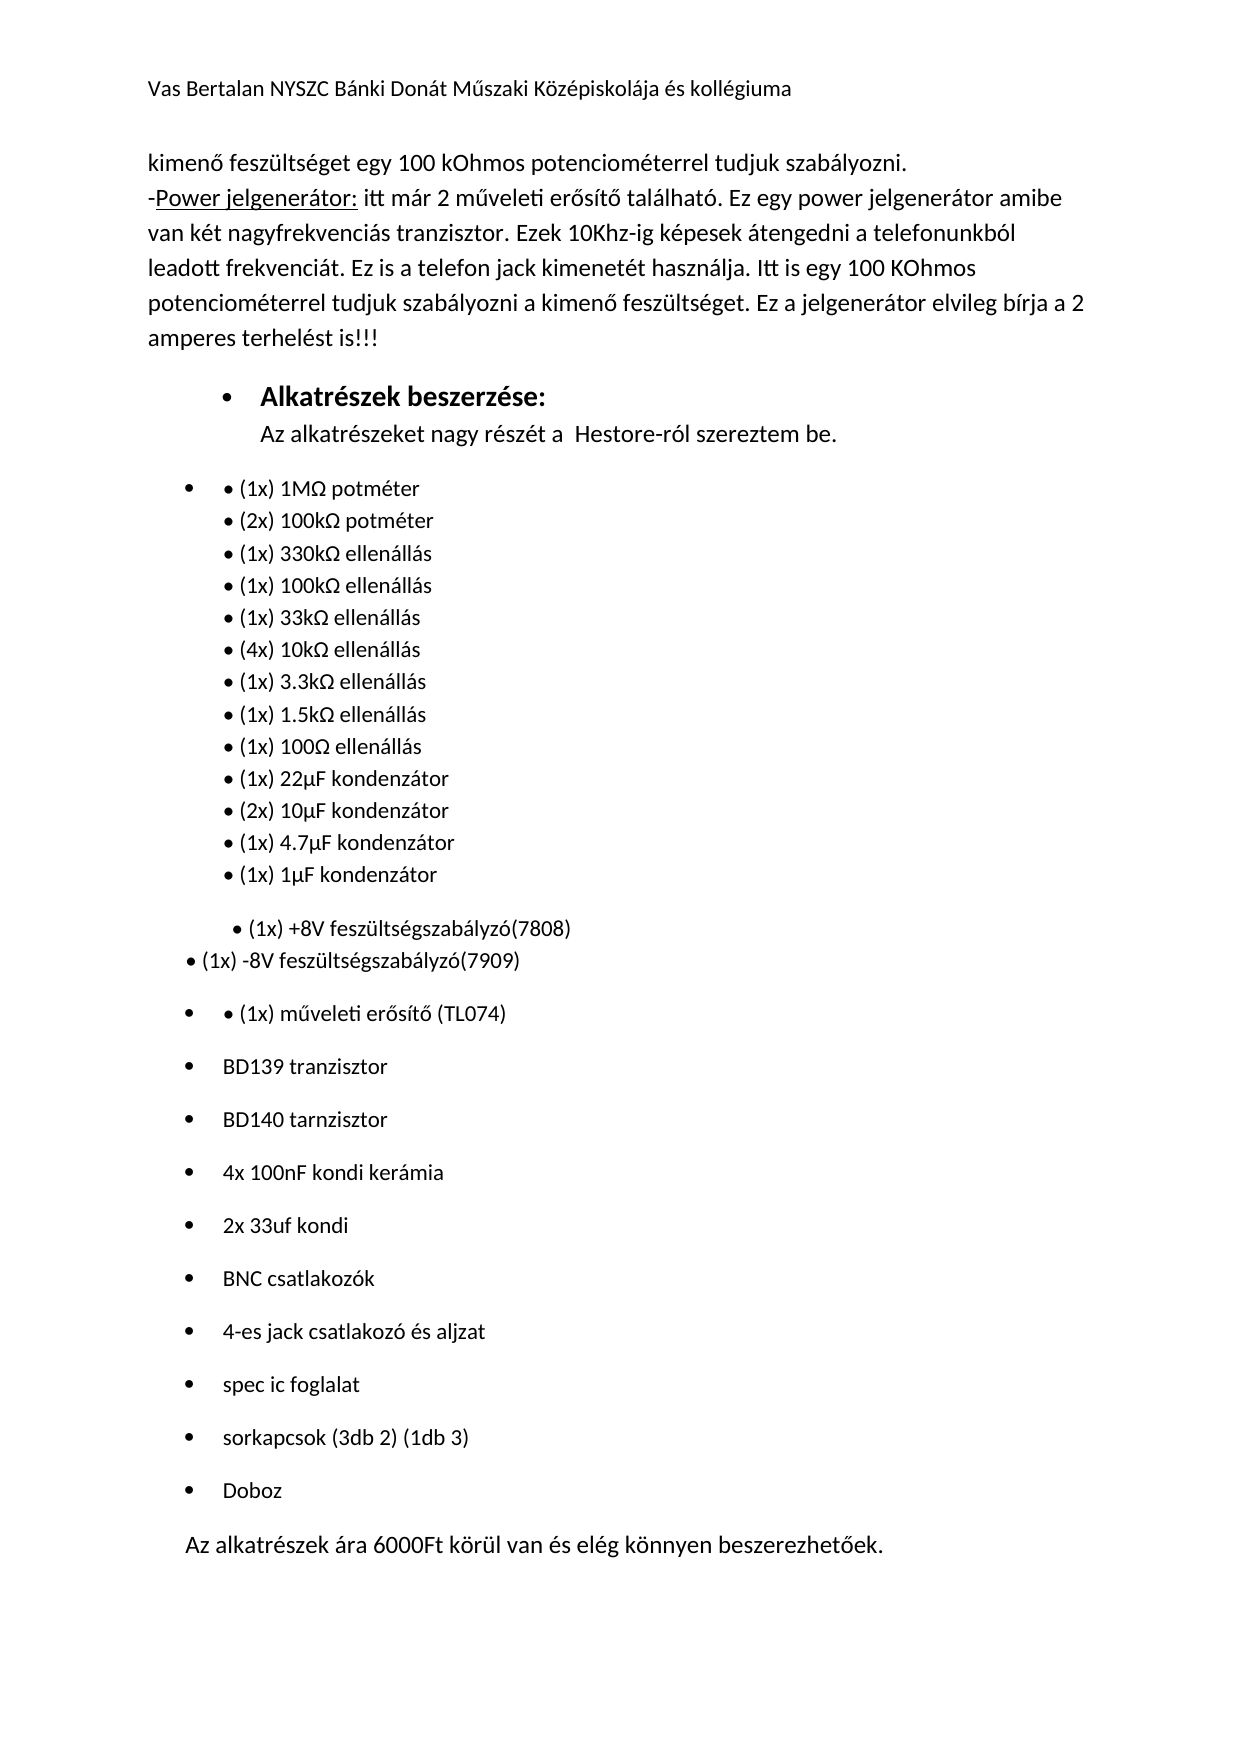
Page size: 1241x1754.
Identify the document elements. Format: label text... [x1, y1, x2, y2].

list BD140 tarnzisztor [185, 1105, 1093, 1133]
list BNC csatlakozók [185, 1264, 1093, 1292]
list BD139 tranzisztor [185, 1052, 1093, 1080]
list Doboz [185, 1476, 1093, 1504]
text Az alkatrészek ára 6000Ft körül van és elég könnyen beszerezhetőek. [185, 1529, 1093, 1559]
list sorkapcsok (3db 2) (1db 3) [185, 1423, 1093, 1451]
list 2x 33uf kondi [185, 1211, 1093, 1239]
list 4-es jack csatlakozó és aljzat [185, 1317, 1093, 1345]
list • (1x) 1MΩ potméter • (2x) 100kΩ potméter • (1x) 330kΩ ellenállás • (1x) 100kΩ ellenállás • (1x) 33kΩ ellenállás • (4x) 10kΩ ellenállás • (1x) 3.3kΩ ellenállás • (1x) 1.5kΩ ellenállás • (1x) 100Ω ellenállás • (1x) 22µF kondenzátor • (2x) 10µF kondenzátor • (1x) 4.7µF kondenzátor • (1x) 1µF kondenzátor [185, 474, 1093, 889]
list 4x 100nF kondi kerámia [185, 1158, 1093, 1186]
list Alkatrészek beszerzése: Az alkatrészeket nagy részét a Hestore-ról szereztem be. [223, 378, 1093, 449]
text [148, 148, 1093, 353]
list • (1x) műveleti erősítő (TL074) [185, 999, 1093, 1027]
text • (1x) +8V feszültségszabályzó(7808) • (1x) -8V feszültségszabályzó(7909) [185, 914, 1093, 974]
list spec ic foglalat [185, 1370, 1093, 1398]
